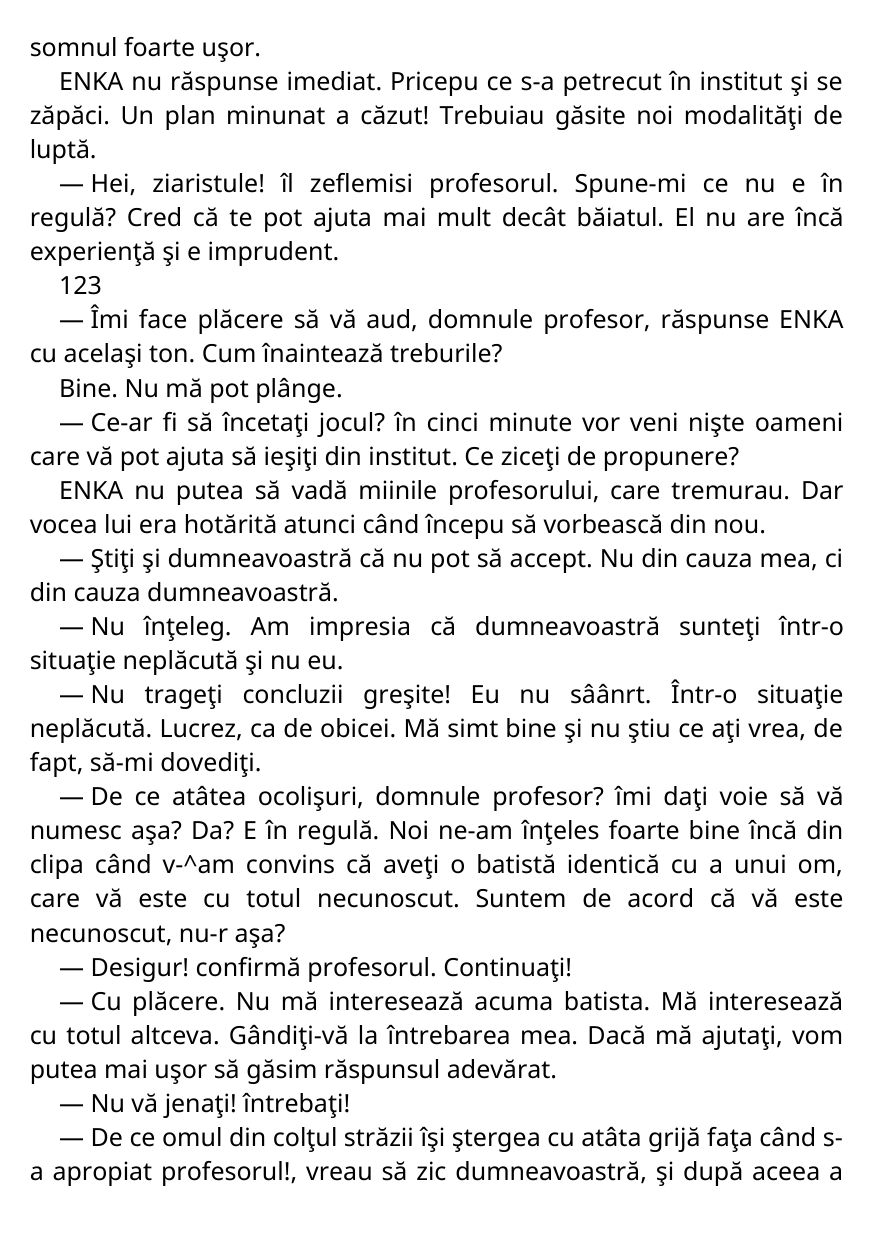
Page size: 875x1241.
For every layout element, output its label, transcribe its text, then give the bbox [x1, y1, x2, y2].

text — Desigur! confirmă profesorul. Continuaţi! [29, 949, 844, 983]
text — Nu trageţi concluzii greşite! Eu nu sâânrt. Într-o situaţie neplăcută. Lucrez, ca de obicei. Mă simt bine şi nu ştiu ce aţi vrea, de fapt, să-mi dovediţi. [29, 677, 844, 779]
text — Ştiţi şi dumneavoastră că nu pot să accept. Nu din cauza mea, ci din cauza dumneavoastră. [29, 541, 844, 609]
text — Îmi face plăcere să vă aud, domnule profesor, răspunse ENKA cu acelaşi ton. Cum înaintează treburile? [29, 302, 844, 370]
text — Nu înţeleg. Am impresia că dumneavoastră sunteţi într-o situaţie neplăcută şi nu eu. [29, 609, 844, 677]
text ENKA nu răspunse imediat. Pricepu ce s-a petrecut în institut şi se zăpăci. Un plan minunat a căzut! Trebuiau găsite noi modalităţi de luptă. [29, 64, 844, 166]
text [29, 29, 844, 64]
text Bine. Nu mă pot plânge. [29, 370, 844, 404]
text — Cu plăcere. Nu mă interesează acuma batista. Mă interesează cu totul altceva. Gândiţi-vă la întrebarea mea. Dacă mă ajutaţi, vom putea mai uşor să găsim răspunsul adevărat. [29, 983, 844, 1086]
text — Ce-ar fi să încetaţi jocul? în cinci minute vor veni nişte oameni care vă pot ajuta să ieşiţi din institut. Ce ziceţi de propunere? [29, 404, 844, 472]
text — De ce atâtea ocolişuri, domnule profesor? îmi daţi voie să vă numesc aşa? Da? E în regulă. Noi ne-am înţeles foarte bine încă din clipa când v-^am convins că aveţi o batistă identică cu a unui om, care vă este cu totul necunoscut. Suntem de acord că vă este necunoscut, nu-r aşa? [29, 779, 844, 949]
text — Nu vă jenaţi! întrebaţi! [29, 1086, 844, 1119]
text — Hei, ziaristule! îl zeflemisi profesorul. Spune-mi ce nu e în regulă? Cred că te pot ajuta mai mult decât băiatul. El nu are încă experienţă şi e imprudent. [29, 166, 844, 268]
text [29, 1119, 844, 1188]
text ENKA nu putea să vadă miinile profesorului, care tremurau. Dar vocea lui era hotărită atunci când începu să vorbească din nou. [29, 472, 844, 541]
text 123 [29, 268, 844, 302]
